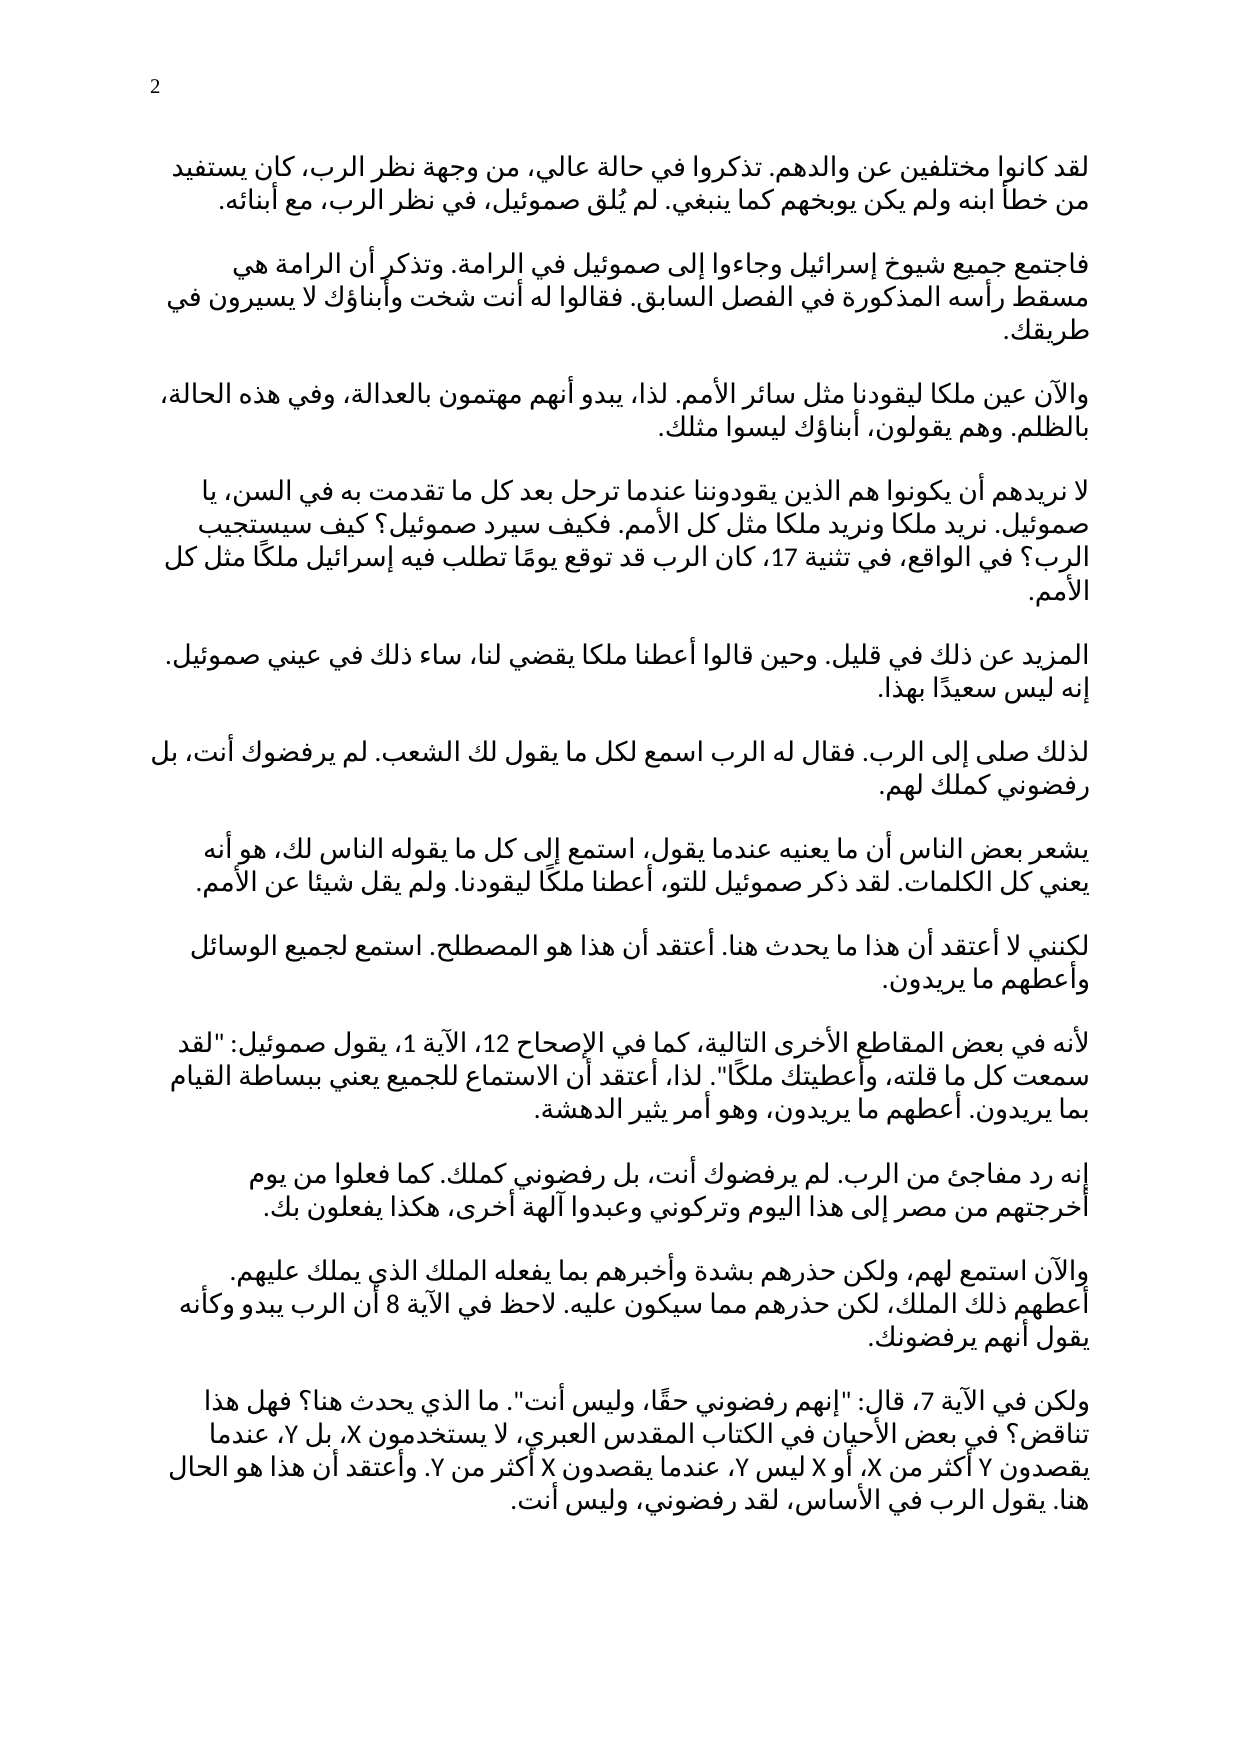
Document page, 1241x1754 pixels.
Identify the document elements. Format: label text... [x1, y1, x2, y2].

text يشعر بعض الناس أن ما يعنيه عندما يقول، استمع إلى كل ما يقوله الناس لك، هو أنه يعني كل الكلمات. لقد ذكر صموئيل للتو، أعطنا ملكًا ليقودنا. ولم يقل شيئا عن الأمم. [150, 832, 1090, 898]
text لكنني لا أعتقد أن هذا ما يحدث هنا. أعتقد أن هذا هو المصطلح. استمع لجميع الوسائل وأعطهم ما يريدون. [150, 929, 1090, 995]
text لقد كانوا مختلفين عن والدهم. تذكروا في حالة عالي، من وجهة نظر الرب، كان يستفيد من خطأ ابنه ولم يكن يوبخهم كما ينبغي. لم يُلق صموئيل، في نظر الرب، مع أبنائه. [150, 150, 1090, 216]
text فاجتمع جميع شيوخ إسرائيل وجاءوا إلى صموئيل في الرامة. وتذكر أن الرامة هي مسقط رأسه المذكورة في الفصل السابق. فقالوا له أنت شخت وأبناؤك لا يسيرون في طريقك. [150, 247, 1090, 346]
text ولكن في الآية 7، قال: "إنهم رفضوني حقًا، وليس أنت". ما الذي يحدث هنا؟ فهل هذا تناقض؟ في بعض الأحيان في الكتاب المقدس العبري، لا يستخدمون X، بل Y، عندما يقصدون Y أكثر من X، أو X ليس Y، عندما يقصدون X أكثر من Y. وأعتقد أن هذا هو الحال هنا. يقول الرب في الأساس، لقد رفضوني، وليس أنت. [150, 1384, 1090, 1516]
text إنه رد مفاجئ من الرب. لم يرفضوك أنت، بل رفضوني كملك. كما فعلوا من يوم أخرجتهم من مصر إلى هذا اليوم وتركوني وعبدوا آلهة أخرى، هكذا يفعلون بك. [150, 1157, 1090, 1223]
text والآن عين ملكا ليقودنا مثل سائر الأمم. لذا، يبدو أنهم مهتمون بالعدالة، وفي هذه الحالة، بالظلم. وهم يقولون، أبناؤك ليسوا مثلك. [150, 377, 1090, 443]
text والآن استمع لهم، ولكن حذرهم بشدة وأخبرهم بما يفعله الملك الذي يملك عليهم. أعطهم ذلك الملك، لكن حذرهم مما سيكون عليه. لاحظ في الآية 8 أن الرب يبدو وكأنه يقول أنهم يرفضونك. [150, 1254, 1090, 1353]
text المزيد عن ذلك في قليل. وحين قالوا أعطنا ملكا يقضي لنا، ساء ذلك في عيني صموئيل. إنه ليس سعيدًا بهذا. [150, 638, 1090, 704]
text لأنه في بعض المقاطع الأخرى التالية، كما في الإصحاح 12، الآية 1، يقول صموئيل: "لقد سمعت كل ما قلته، وأعطيتك ملكًا". لذا، أعتقد أن الاستماع للجميع يعني ببساطة القيام بما يريدون. أعطهم ما يريدون، وهو أمر يثير الدهشة. [150, 1027, 1090, 1126]
text لذلك صلى إلى الرب. فقال له الرب اسمع لكل ما يقول لك الشعب. لم يرفضوك أنت، بل رفضوني كملك لهم. [150, 735, 1090, 801]
text لا نريدهم أن يكونوا هم الذين يقودوننا عندما ترحل بعد كل ما تقدمت به في السن، يا صموئيل. نريد ملكا ونريد ملكا مثل كل الأمم. فكيف سيرد صموئيل؟ كيف سيستجيب الرب؟ في الواقع، في تثنية 17، كان الرب قد توقع يومًا تطلب فيه إسرائيل ملكًا مثل كل الأمم. [150, 474, 1090, 607]
